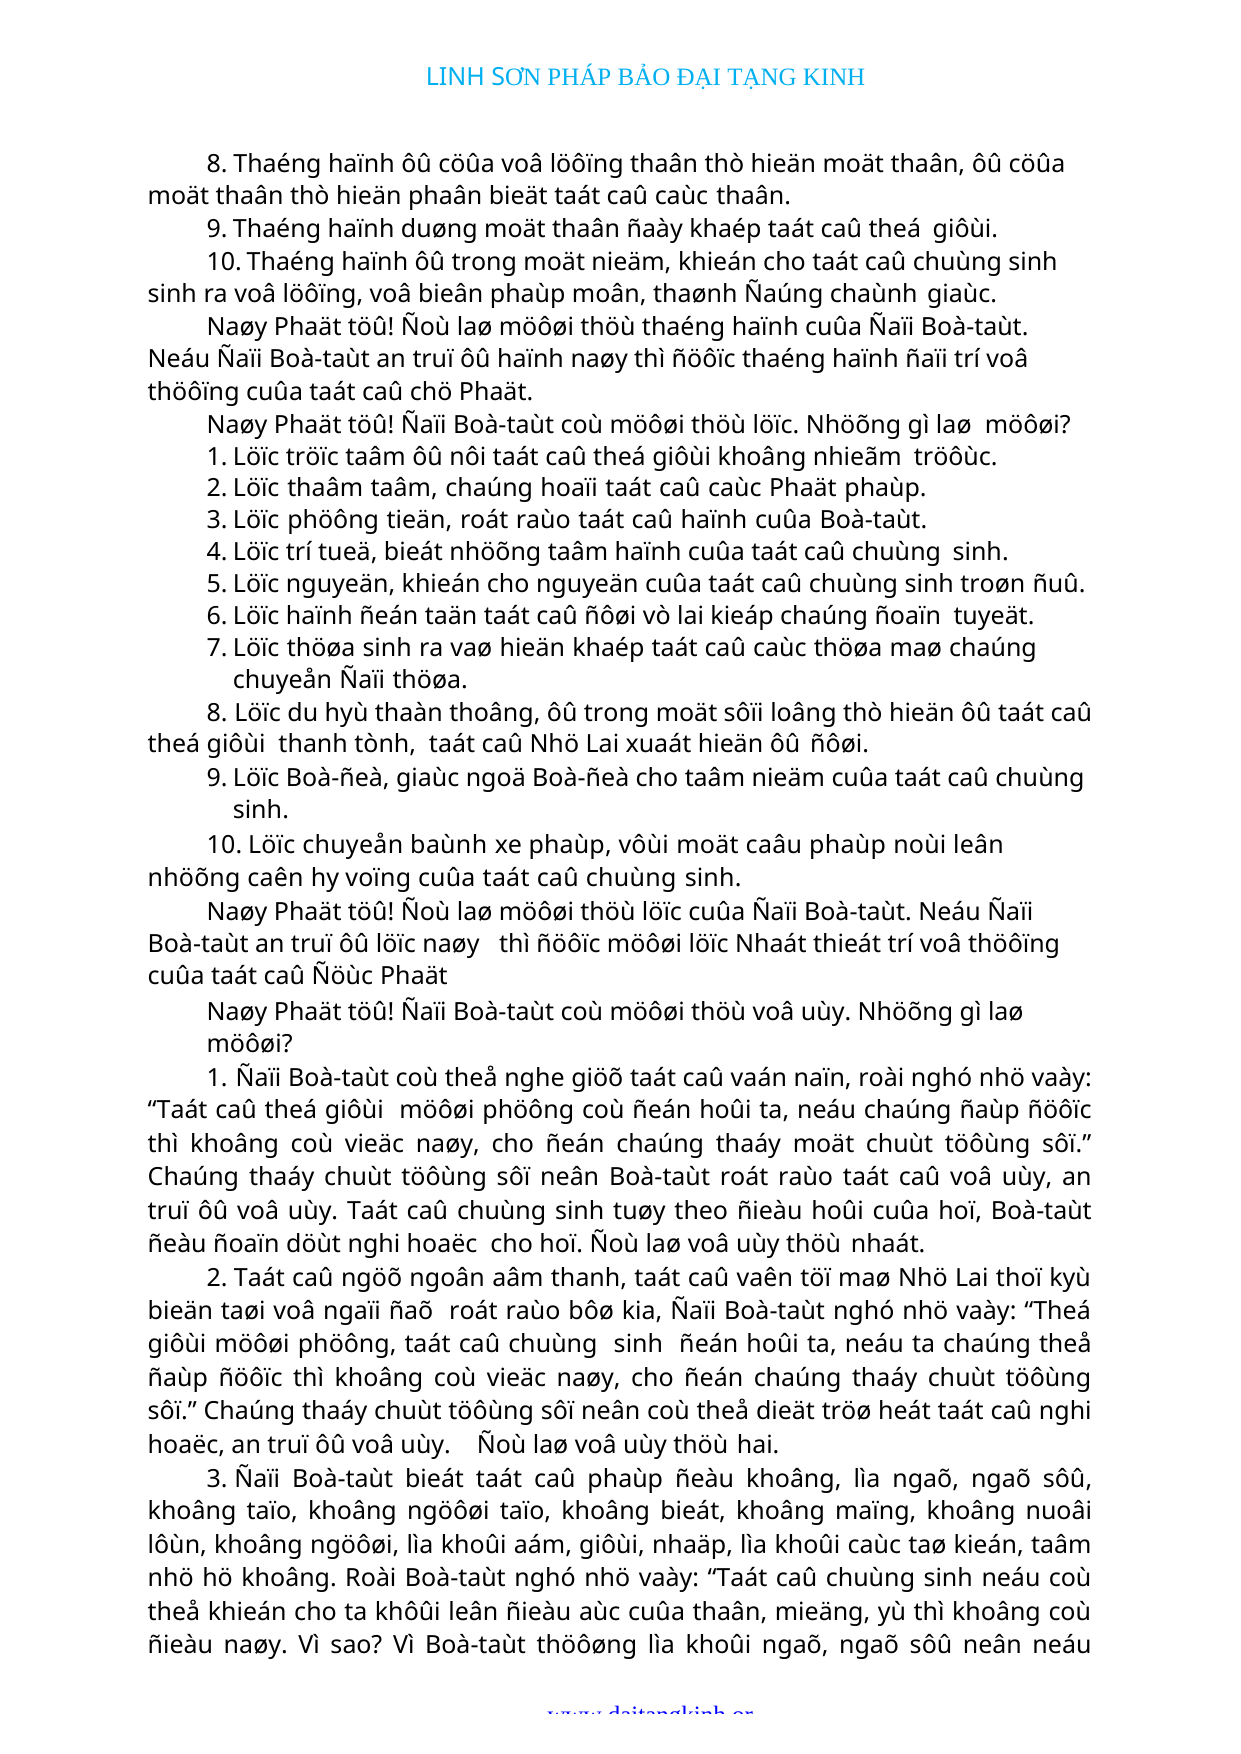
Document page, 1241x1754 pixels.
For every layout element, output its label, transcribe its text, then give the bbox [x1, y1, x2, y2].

list Löïc du hyù thaàn thoâng, ôû trong moät sôïi loâng thò hieän ôû taát caû theá giôùi thanh tònh, taát caû Nhö Lai xuaát hieän ôû ñôøi. [147, 695, 1093, 760]
list Löïc trí tueä, bieát nhöõng taâm haïnh cuûa taát caû chuùng sinh. [206, 535, 1105, 567]
list Löïc tröïc taâm ôû nôi taát caû theá giôùi khoâng nhieãm tröôùc. [206, 439, 1105, 471]
list Löïc thaâm taâm, chaúng hoaïi taát caû caùc Phaät phaùp. [206, 471, 1105, 503]
list Thaéng haïnh duøng moät thaân ñaày khaép taát caû theá giôùi. [206, 212, 1105, 243]
text Naøy Phaät töû! Ñoù laø möôøi thöù thaéng haïnh cuûa Ñaïi Boà-taùt. Neáu Ñaïi Boà-taùt an truï ôû haïnh naøy thì ñöôïc thaéng haïnh ñaïi trí voâ thöôïng cuûa taát caû chö Phaät. [147, 310, 1065, 408]
list Löïc Boà-ñeà, giaùc ngoä Boà-ñeà cho taâm nieäm cuûa taát caû chuùng sinh. [206, 760, 1105, 824]
list Löïc chuyeån baùnh xe phaùp, vôùi moät caâu phaùp noùi leân nhöõng caên hy voïng cuûa taát caû chuùng sinh. [147, 827, 1092, 894]
text Naøy Phaät töû! Ñaïi Boà-taùt coù möôøi thöù löïc. Nhöõng gì laø möôøi? [206, 408, 1105, 439]
list Löïc haïnh ñeán taän taát caû ñôøi vò lai kieáp chaúng ñoaïn tuyeät. [206, 599, 1105, 631]
list Thaéng haïnh ôû trong moät nieäm, khieán cho taát caû chuùng sinh sinh ra voâ löôïng, voâ bieân phaùp moân, thaønh Ñaúng chaùnh giaùc. [147, 244, 1093, 309]
list Löïc phöông tieän, roát raùo taát caû haïnh cuûa Boà-taùt. [206, 503, 1105, 535]
list Löïc thöøa sinh ra vaø hieän khaép taát caû caùc thöøa maø chaúng chuyeån Ñaïi thöøa. [206, 631, 1105, 694]
text Naøy Phaät töû! Ñaïi Boà-taùt coù möôøi thöù voâ uùy. Nhöõng gì laø möôøi? [206, 995, 1105, 1059]
list Taát caû ngöõ ngoân aâm thanh, taát caû vaên töï maø Nhö Lai thoï kyù bieän taøi voâ ngaïi ñaõ roát raùo bôø kia, Ñaïi Boà-taùt nghó nhö vaày: “Theá giôùi möôøi phöông, taát caû chuùng sinh ñeán hoûi ta, neáu ta chaúng theå ñaùp ñöôïc thì khoâng coù vieäc naøy, cho ñeán chaúng thaáy chuùt töôùng sôï.” Chaúng thaáy chuùt töôùng sôï neân coù theå dieät tröø heát taát caû nghi hoaëc, an truï ôû voâ uùy. Ñoù laø voâ uùy thöù hai. [147, 1260, 1093, 1460]
list Löïc nguyeän, khieán cho nguyeän cuûa taát caû chuùng sinh troøn ñuû. [206, 567, 1105, 599]
text Naøy Phaät töû! Ñoù laø möôøi thöù löïc cuûa Ñaïi Boà-taùt. Neáu Ñaïi Boà-taùt an truï ôû löïc naøy thì ñöôïc möôøi löïc Nhaát thieát trí voâ thöôïng cuûa taát caû Ñöùc Phaät [147, 894, 1065, 992]
list Thaéng haïnh ôû cöûa voâ löôïng thaân thò hieän moät thaân, ôû cöûa moät thaân thò hieän phaân bieät taát caû caùc thaân. [147, 145, 1093, 212]
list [147, 1460, 1093, 1661]
list Ñaïi Boà-taùt coù theå nghe giöõ taát caû vaán naïn, roài nghó nhö vaày: “Taát caû theá giôùi möôøi phöông coù ñeán hoûi ta, neáu chaúng ñaùp ñöôïc thì khoâng coù vieäc naøy, cho ñeán chaúng thaáy moät chuùt töôùng sôï.” Chaúng thaáy chuùt töôùng sôï neân Boà-taùt roát raùo taát caû voâ uùy, an truï ôû voâ uùy. Taát caû chuùng sinh tuøy theo ñieàu hoûi cuûa hoï, Boà-taùt ñeàu ñoaïn döùt nghi hoaëc cho hoï. Ñoù laø voâ uùy thöù nhaát. [147, 1059, 1093, 1260]
